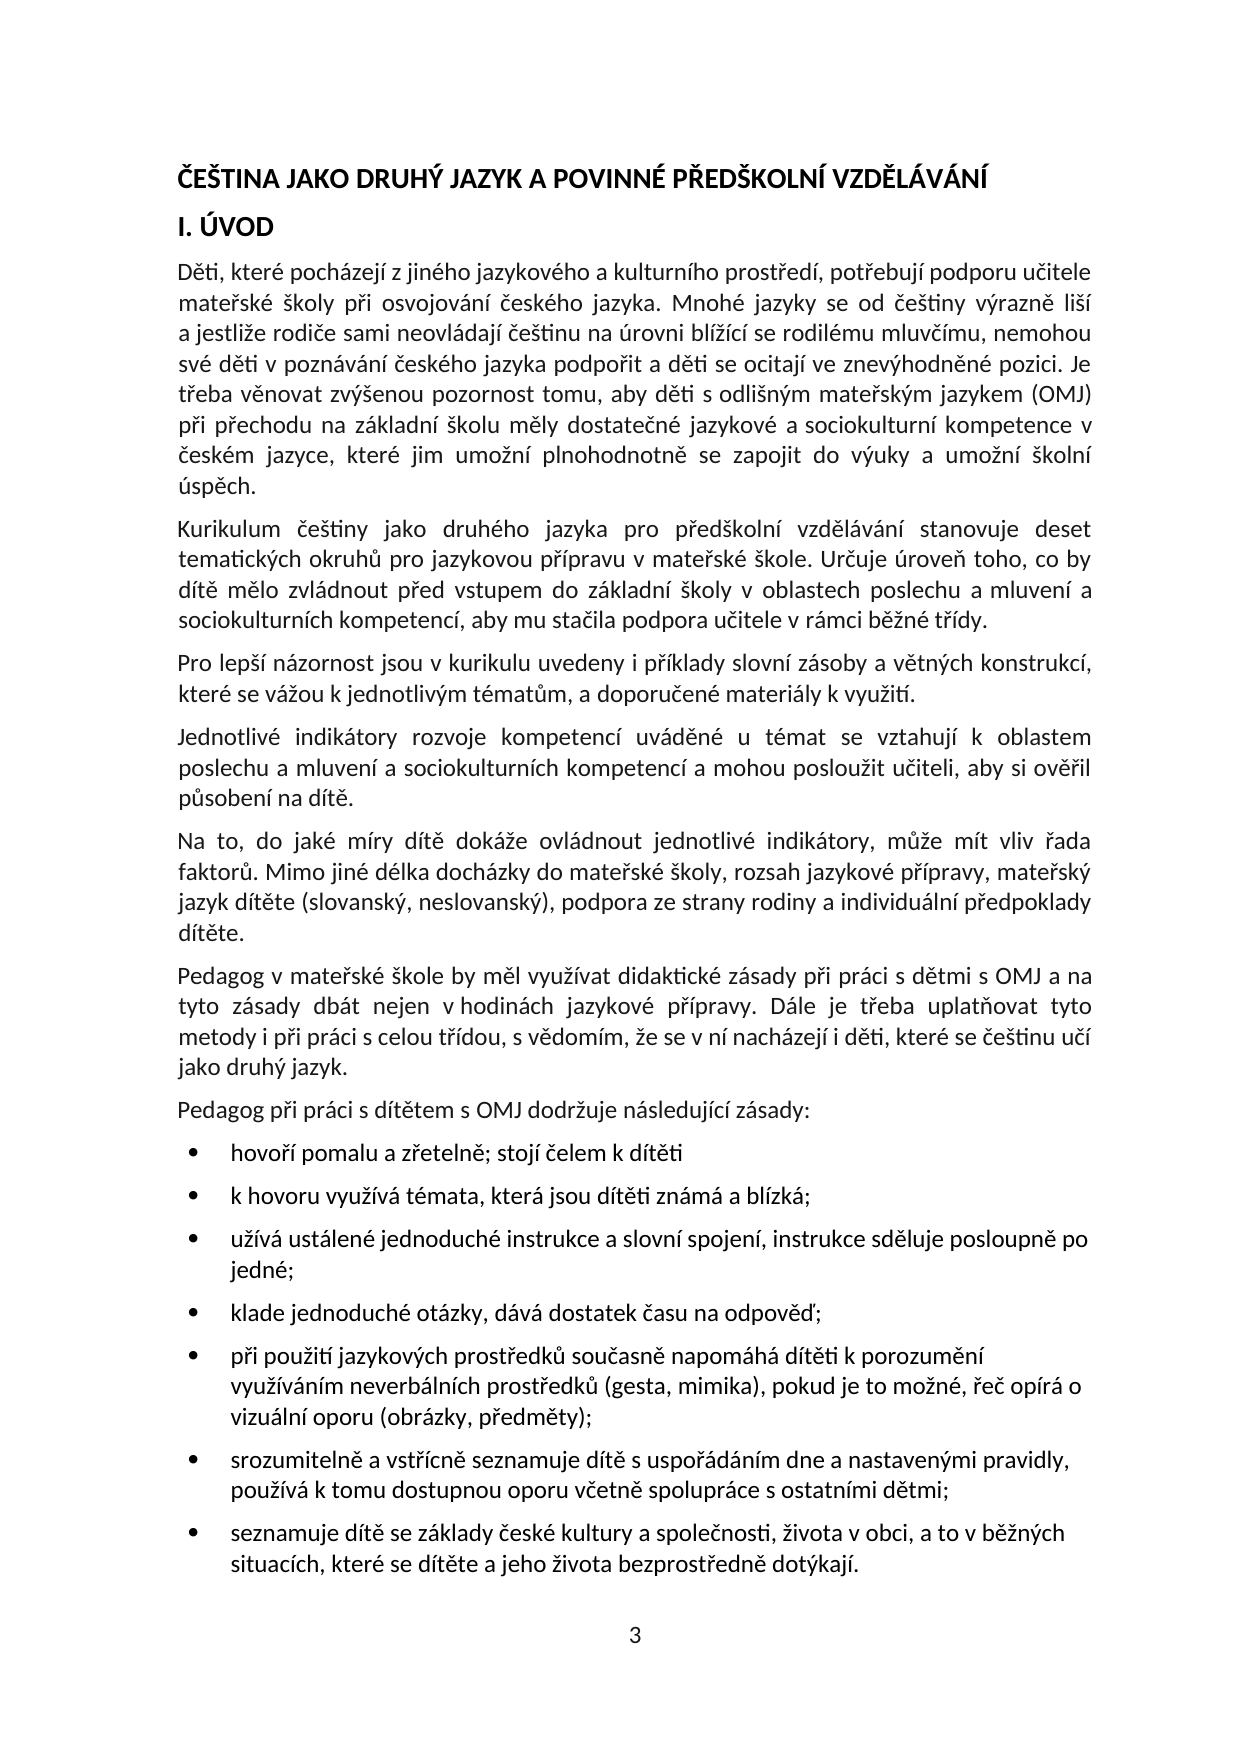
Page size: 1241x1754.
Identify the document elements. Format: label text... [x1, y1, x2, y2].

text Děti, které pocházejí z jiného jazykového a kulturního prostředí, potřebují podporu učitele mateřské školy při osvojování českého jazyka. Mnohé jazyky se od češtiny výrazně liší a jestliže rodiče sami neovládají češtinu na úrovni blížící se rodilému mluvčímu, nemohou své děti v poznávání českého jazyka podpořit a děti se ocitají ve znevýhodněné pozici. Je třeba věnovat zvýšenou pozornost tomu, aby děti s odlišným mateřským jazykem (OMJ) při přechodu na základní školu měly dostatečné jazykové a sociokulturní kompetence v českém jazyce, které jim umožní plnohodnotně se zapojit do výuky a umožní školní úspěch. [177, 256, 1093, 501]
text Pedagog v mateřské škole by měl využívat didaktické zásady při práci s dětmi s OMJ a na tyto zásady dbát nejen v hodinách jazykové přípravy. Dále je třeba uplatňovat tyto metody i při práci s celou třídou, s vědomím, že se v ní nacházejí i děti, které se češtinu učí jako druhý jazyk. [177, 960, 1093, 1082]
text Pedagog při práci s dítětem s OMJ dodržuje následující zásady: [177, 1094, 1093, 1125]
subtitle ČEŠTINA JAKO DRUHÝ JAZYK A POVINNÉ PŘEDŠKOLNÍ VZDĚLÁVÁNÍ [177, 160, 1093, 196]
text Pro lepší názornost jsou v kurikulu uvedeny i příklady slovní zásoby a větných konstrukcí, které se vážou k jednotlivým tématům, a doporučené materiály k využití. [177, 648, 1093, 709]
list při použití jazykových prostředků současně napomáhá dítěti k porozumění využíváním neverbálních prostředků (gesta, mimika), pokud je to možné, řeč opírá o vizuální oporu (obrázky, předměty); [189, 1340, 1093, 1432]
list hovoří pomalu a zřetelně; stojí čelem k dítěti [189, 1137, 1093, 1168]
list klade jednoduché otázky, dává dostatek času na odpověď; [189, 1297, 1093, 1327]
list seznamuje dítě se základy české kultury a společnosti, života v obci, a to v běžných situacích, které se dítěte a jeho života bezprostředně dotýkají. [189, 1518, 1093, 1579]
text Jednotlivé indikátory rozvoje kompetencí uváděné u témat se vztahují k oblastem poslechu a mluvení a sociokulturních kompetencí a mohou posloužit učiteli, aby si ověřil působení na dítě. [177, 721, 1093, 813]
subtitle I. ÚVOD [177, 208, 1093, 244]
list k hovoru využívá témata, která jsou dítěti známá a blízká; [189, 1180, 1093, 1211]
text Kurikulum češtiny jako druhého jazyka pro předškolní vzdělávání stanovuje deset tematických okruhů pro jazykovou přípravu v mateřské škole. Určuje úroveň toho, co by dítě mělo zvládnout před vstupem do základní školy v oblastech poslechu a mluvení a sociokulturních kompetencí, aby mu stačila podpora učitele v rámci běžné třídy. [177, 513, 1093, 635]
list užívá ustálené jednoduché instrukce a slovní spojení, instrukce sděluje posloupně po jedné; [189, 1223, 1093, 1284]
text Na to, do jaké míry dítě dokáže ovládnout jednotlivé indikátory, může mít vliv řada faktorů. Mimo jiné délka docházky do mateřské školy, rozsah jazykové přípravy, mateřský jazyk dítěte (slovanský, neslovanský), podpora ze strany rodiny a individuální předpoklady dítěte. [177, 825, 1093, 947]
list srozumitelně a vstřícně seznamuje dítě s uspořádáním dne a nastavenými pravidly, používá k tomu dostupnou oporu včetně spolupráce s ostatními dětmi; [189, 1444, 1093, 1505]
